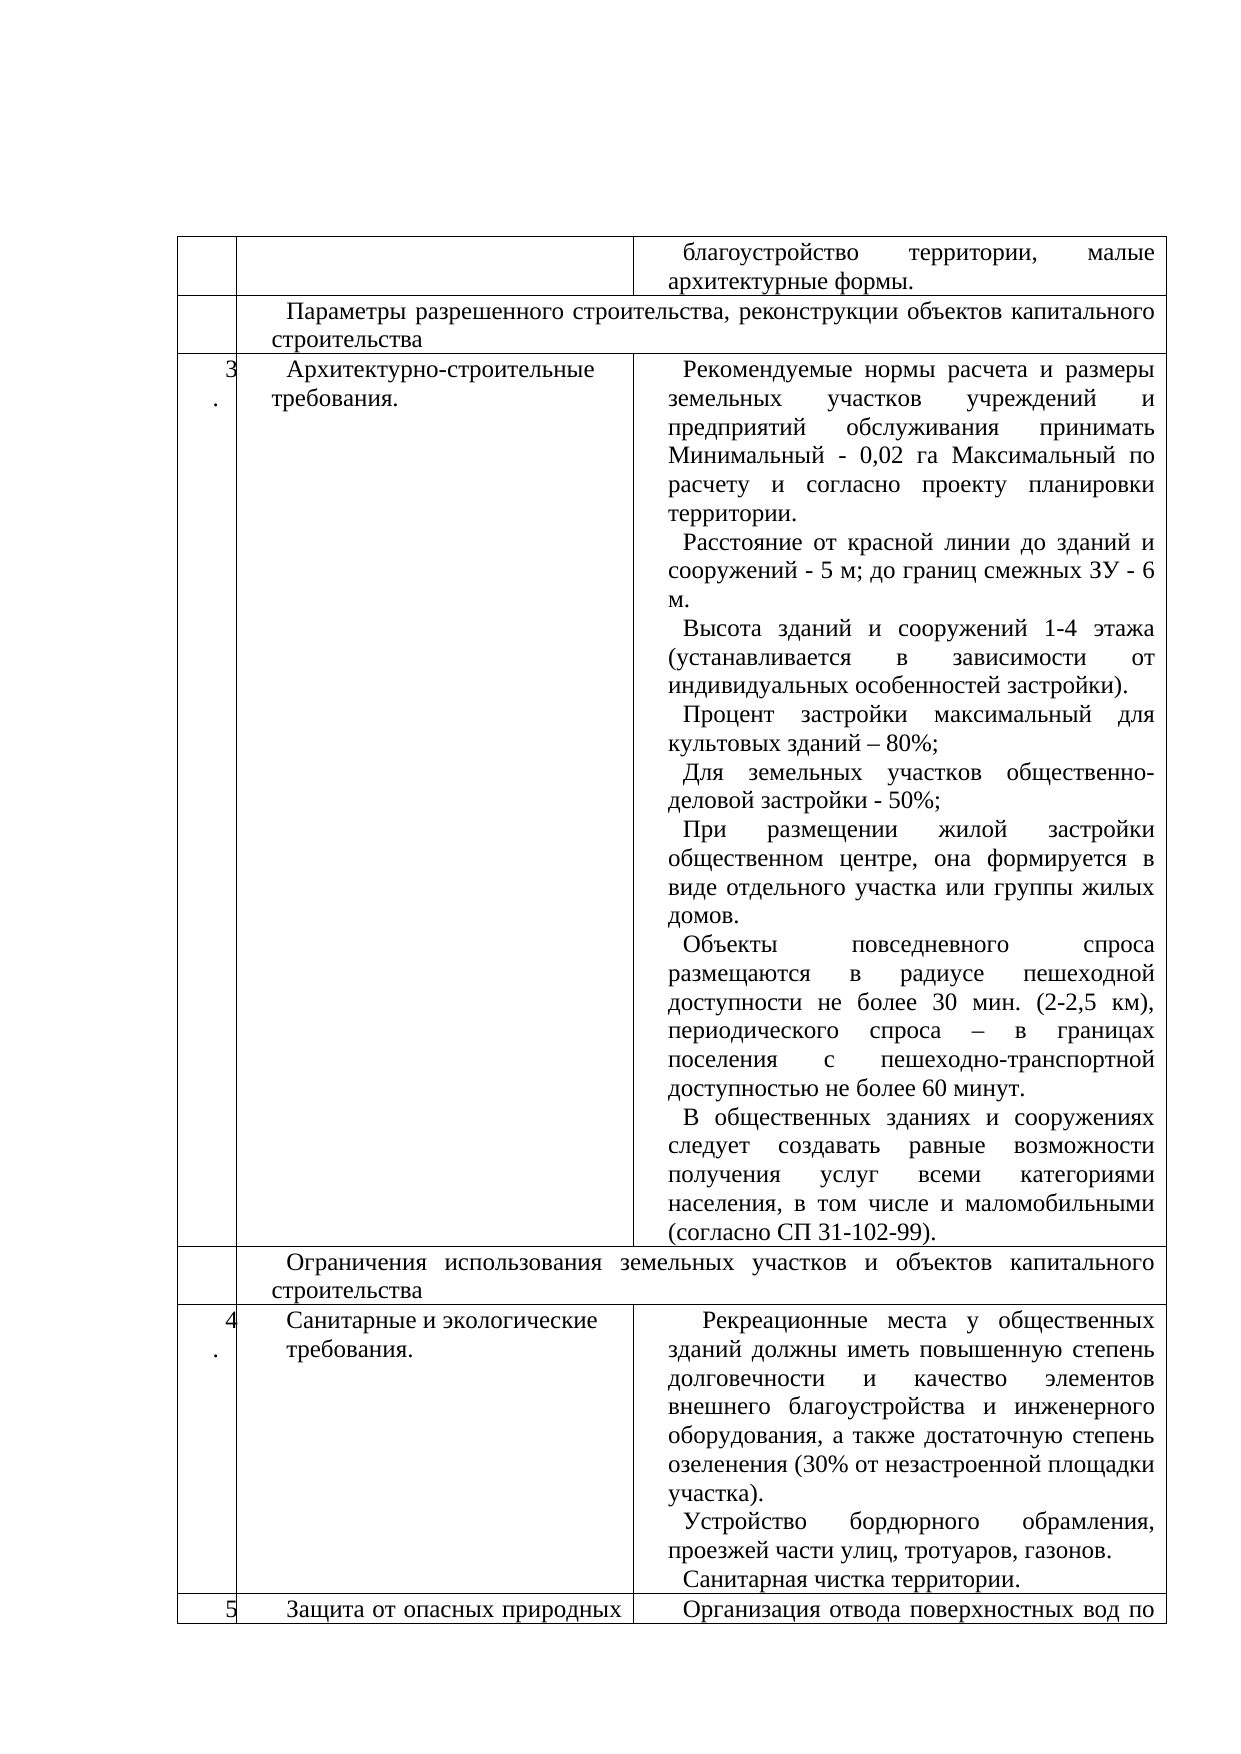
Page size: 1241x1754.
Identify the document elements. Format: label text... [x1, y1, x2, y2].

table_cell Ограничения использования земельных участков и объектов капитального строительства [237, 1247, 1166, 1304]
table_cell 3. [178, 354, 236, 1246]
table_cell [178, 296, 236, 353]
table_cell 4. [178, 1305, 236, 1593]
table_cell [178, 1247, 236, 1304]
table_cell Рекреационные места у общественных зданий должны иметь повышенную степень долговечности и качество элементов внешнего благоустройства и инженерного оборудования, а также достаточную степень озеленения (30% от незастроенной площадки участка). Устройство бордюрного обрамления, проезжей части улиц, тротуаров, газонов. Санитарная чистка территории. [634, 1305, 1166, 1593]
table_cell [178, 237, 236, 295]
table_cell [237, 237, 633, 295]
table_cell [634, 1594, 1166, 1622]
table_cell Параметры разрешенного строительства, реконструкции объектов капитального строительства [237, 296, 1166, 353]
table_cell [634, 237, 1166, 295]
table_cell Рекомендуемые нормы расчета и размеры земельных участков учреждений и предприятий обслуживания принимать Минимальный - 0,02 га Максимальный по расчету и согласно проекту планировки территории. Расстояние от красной линии до зданий и сооружений - 5 м; до границ смежных ЗУ - 6 м. Высота зданий и сооружений 1-4 этажа (устанавливается в зависимости от индивидуальных особенностей застройки). Процент застройки максимальный для культовых зданий – 80%; Для земельных участков общественно-деловой застройки - 50%; При размещении жилой застройки общественном центре, она формируется в виде отдельного участка или группы жилых домов. Объекты повседневного спроса размещаются в радиусе пешеходной доступности не более 30 мин. (2-2,5 км), периодического спроса – в границах поселения с пешеходно-транспортной доступностью не более 60 минут. В общественных зданиях и сооружениях следует создавать равные возможности получения услуг всеми категориями населения, в том числе и маломобильными (согласно СП 31-102-99). [634, 354, 1166, 1246]
table_cell Санитарные и экологические требования. [237, 1305, 633, 1593]
table_cell Архитектурно-строительные требования. [237, 354, 633, 1246]
table_cell 5. [178, 1594, 236, 1622]
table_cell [237, 1594, 633, 1622]
